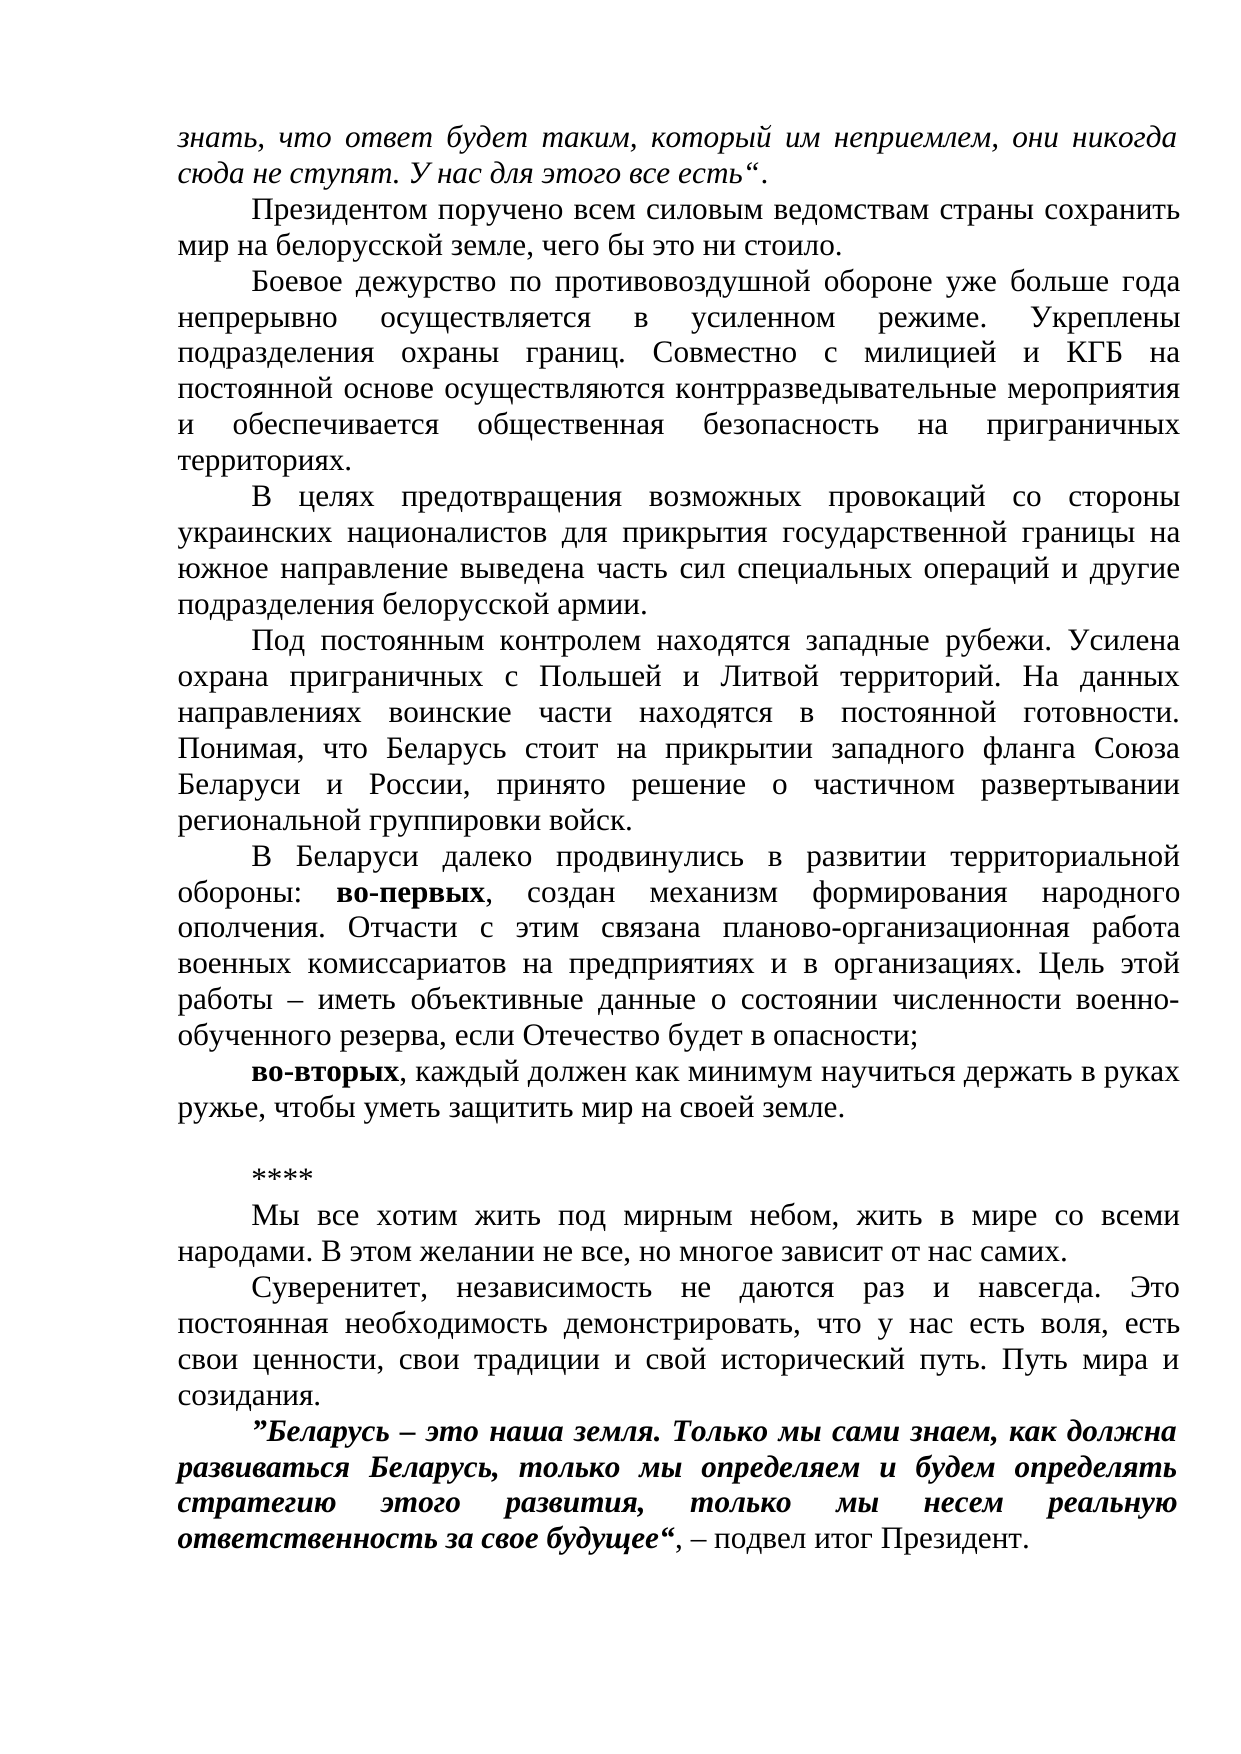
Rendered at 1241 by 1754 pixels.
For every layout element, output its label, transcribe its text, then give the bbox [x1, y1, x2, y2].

text В Беларуси далеко продвинулись в развитии территориальной обороны: во-первых, создан механизм формирования народного ополчения. Отчасти с этим связана планово-организационная работа военных комиссариатов на предприятиях и в организациях. Цель этой работы – иметь объективные данные о состоянии численности военно-обученного резерва, если Отечество будет в опасности; [177, 837, 1181, 1052]
text Под постоянным контролем находятся западные рубежи. Усилена охрана приграничных с Польшей и Литвой территорий. На данных направлениях воинские части находятся в постоянной готовности. Понимая, что Беларусь стоит на прикрытии западного фланга Союза Беларуси и России, принято решение о частичном развертывании региональной группировки войск. [177, 621, 1181, 837]
text Президентом поручено всем силовым ведомствам страны сохранить мир на белорусской земле, чего бы это ни стоило. [177, 190, 1181, 262]
text Суверенитет, независимость не даются раз и навсегда. Это постоянная необходимость демонстрировать, что у нас есть воля, есть свои ценности, свои традиции и свой исторический путь. Путь мира и созидания. [177, 1268, 1181, 1412]
text Боевое дежурство по противовоздушной обороне уже больше года непрерывно осуществляется в усиленном режиме. Укреплены подразделения охраны границ. Совместно с милицией и КГБ на постоянной основе осуществляются контрразведывательные мероприятия и обеспечивается общественная безопасность на приграничных территориях. [177, 262, 1181, 477]
text во-вторых, каждый должен как минимум научиться держать в руках ружье, чтобы уметь защитить мир на своей земле. [177, 1052, 1181, 1124]
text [177, 118, 1181, 190]
text **** [177, 1160, 1181, 1196]
text В целях предотвращения возможных провокаций со стороны украинских националистов для прикрытия государственной границы на южное направление выведена часть сил специальных операций и другие подразделения белорусской армии. [177, 477, 1181, 621]
text Мы все хотим жить под мирным небом, жить в мире со всеми народами. В этом желании не все, но многое зависит от нас самих. [177, 1196, 1181, 1268]
text ”Беларусь – это наша земля. Только мы сами знаем, как должна развиваться Беларусь, только мы определяем и будем определять стратегию этого развития, только мы несем реальную ответственность за свое будущее“, – подвел итог Президент. [177, 1412, 1181, 1556]
